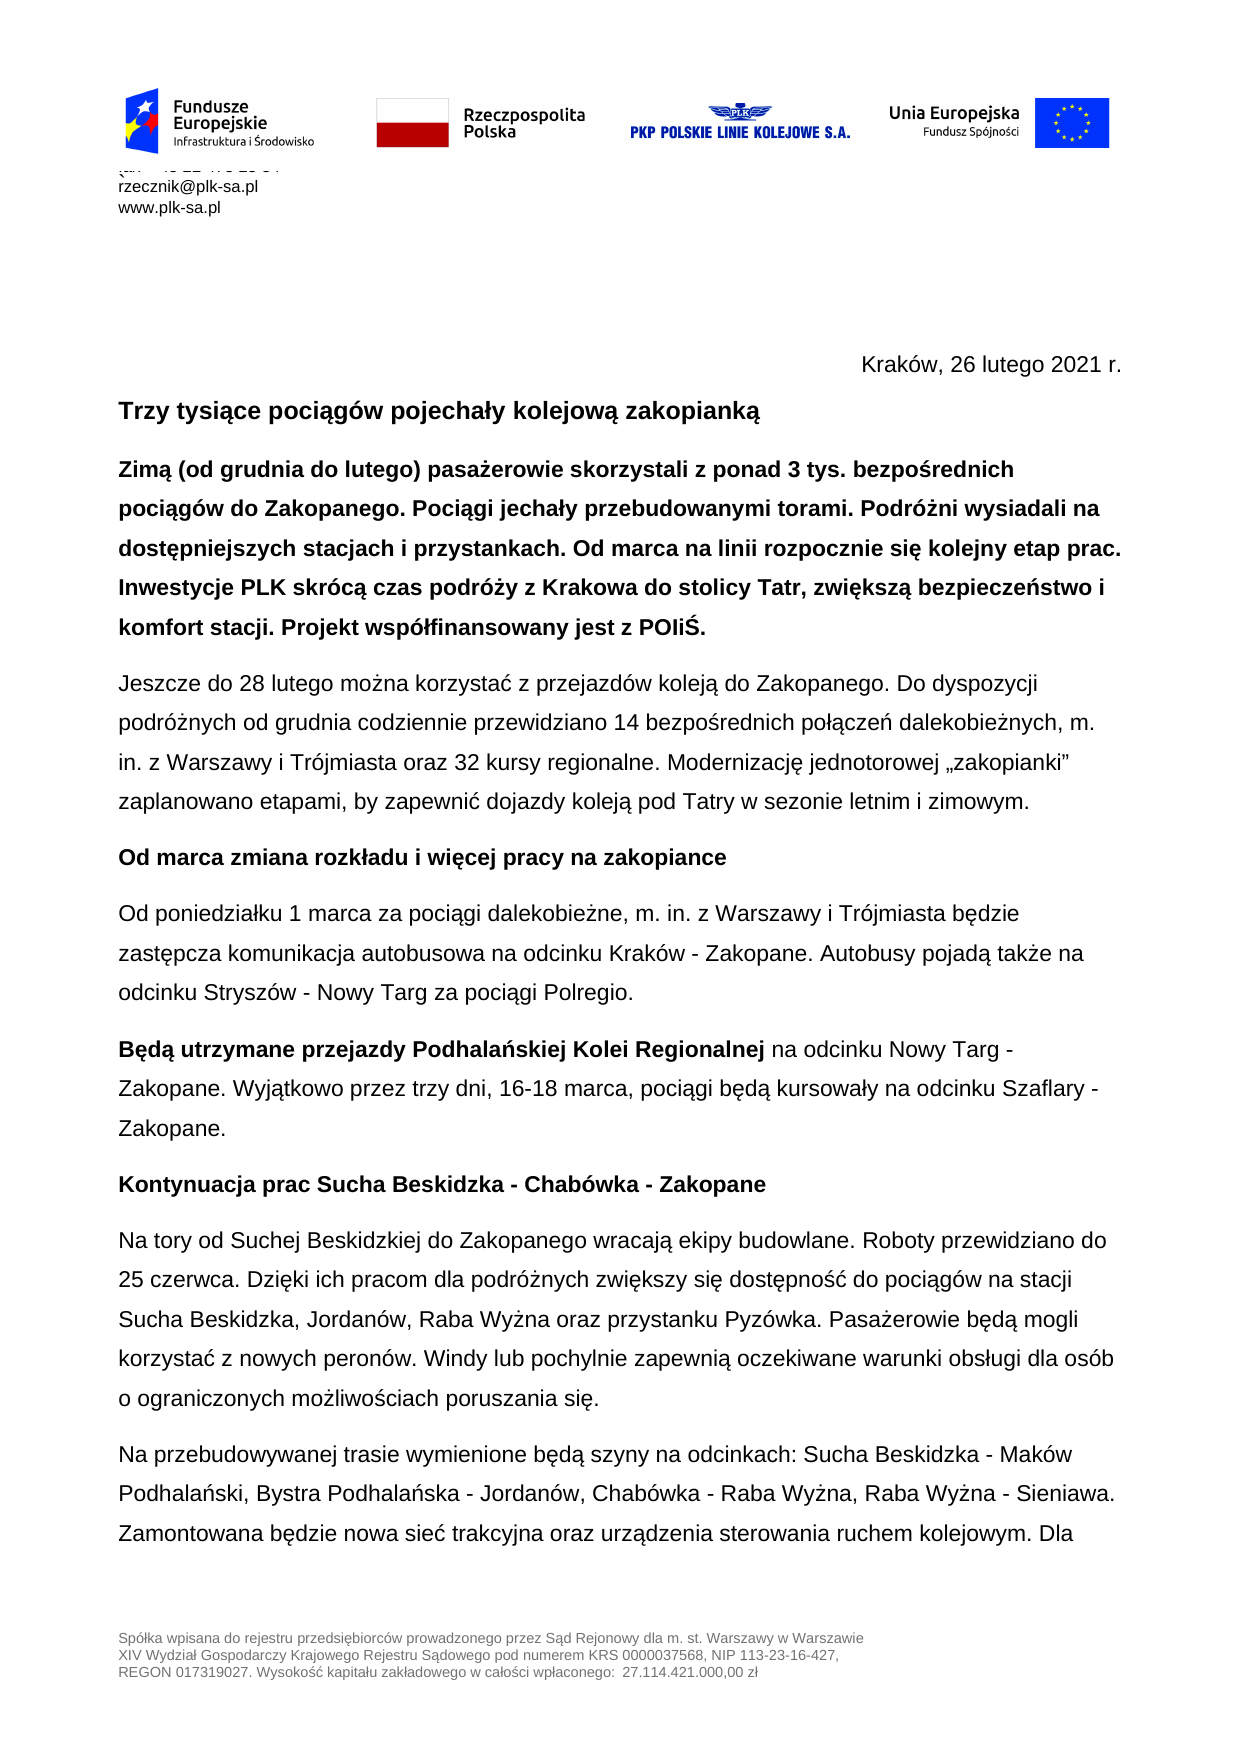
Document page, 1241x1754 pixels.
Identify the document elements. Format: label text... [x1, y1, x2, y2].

text Jeszcze do 28 lutego można korzystać z przejazdów koleją do Zakopanego. Do dyspozycji podróżnych od grudnia codziennie przewidziano 14 bezpośrednich połączeń dalekobieżnych, m. in. z Warszawy i Trójmiasta oraz 32 kursy regionalne. Modernizację jednotorowej „zakopianki” zaplanowano etapami, by zapewnić dojazdy koleją pod Tatry w sezonie letnim i zimowym. [118, 670, 1122, 814]
text Zimą (od grudnia do lutego) pasażerowie skorzystali z ponad 3 tys. bezpośrednich pociągów do Zakopanego. Pociągi jechały przebudowanymi torami. Podróżni wysiadali na dostępniejszych stacjach i przystankach. Od marca na linii rozpocznie się kolejny etap prac. Inwestycje PLK skrócą czas podróży z Krakowa do stolicy Tatr, zwiększą bezpieczeństwo i komfort stacji. Projekt współfinansowany jest z POIiŚ. [118, 456, 1122, 640]
text Na tory od Suchej Beskidzkiej do Zakopanego wracają ekipy budowlane. Roboty przewidziano do 25 czerwca. Dzięki ich pracom dla podróżnych zwiększy się dostępność do pociągów na stacji Sucha Beskidzka, Jordanów, Raba Wyżna oraz przystanku Pyzówka. Pasażerowie będą mogli korzystać z nowych peronów. Windy lub pochylnie zapewnią oczekiwane warunki obsługi dla osób o ograniczonych możliwościach poruszania się. [118, 1227, 1122, 1411]
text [118, 1441, 1122, 1546]
text Będą utrzymane przejazdy Podhalańskiej Kolei Regionalnej na odcinku Nowy Targ - Zakopane. Wyjątkowo przez trzy dni, 16-18 marca, pociągi będą kursowały na odcinku Szaflary - Zakopane. [118, 1036, 1122, 1141]
subtitle Kontynuacja prac Sucha Beskidzka - Chabówka - Zakopane [118, 1171, 1122, 1197]
text Od poniedziałku 1 marca za pociągi dalekobieżne, m. in. z Warszawy i Trójmiasta będzie zastępcza komunikacja autobusowa na odcinku Kraków - Zakopane. Autobusy pojadą także na odcinku Stryszów - Nowy Targ za pociągi Polregio. [118, 900, 1122, 1006]
text ` [118, 170, 1122, 197]
text Kraków, 26 lutego 2021 r. [118, 351, 1122, 377]
picture [118, 73, 1118, 171]
subtitle Od marca zmiana rozkładu i więcej pracy na zakopiance [118, 844, 1122, 871]
subtitle Trzy tysiące pociągów pojechały kolejową zakopianką [118, 396, 1122, 424]
